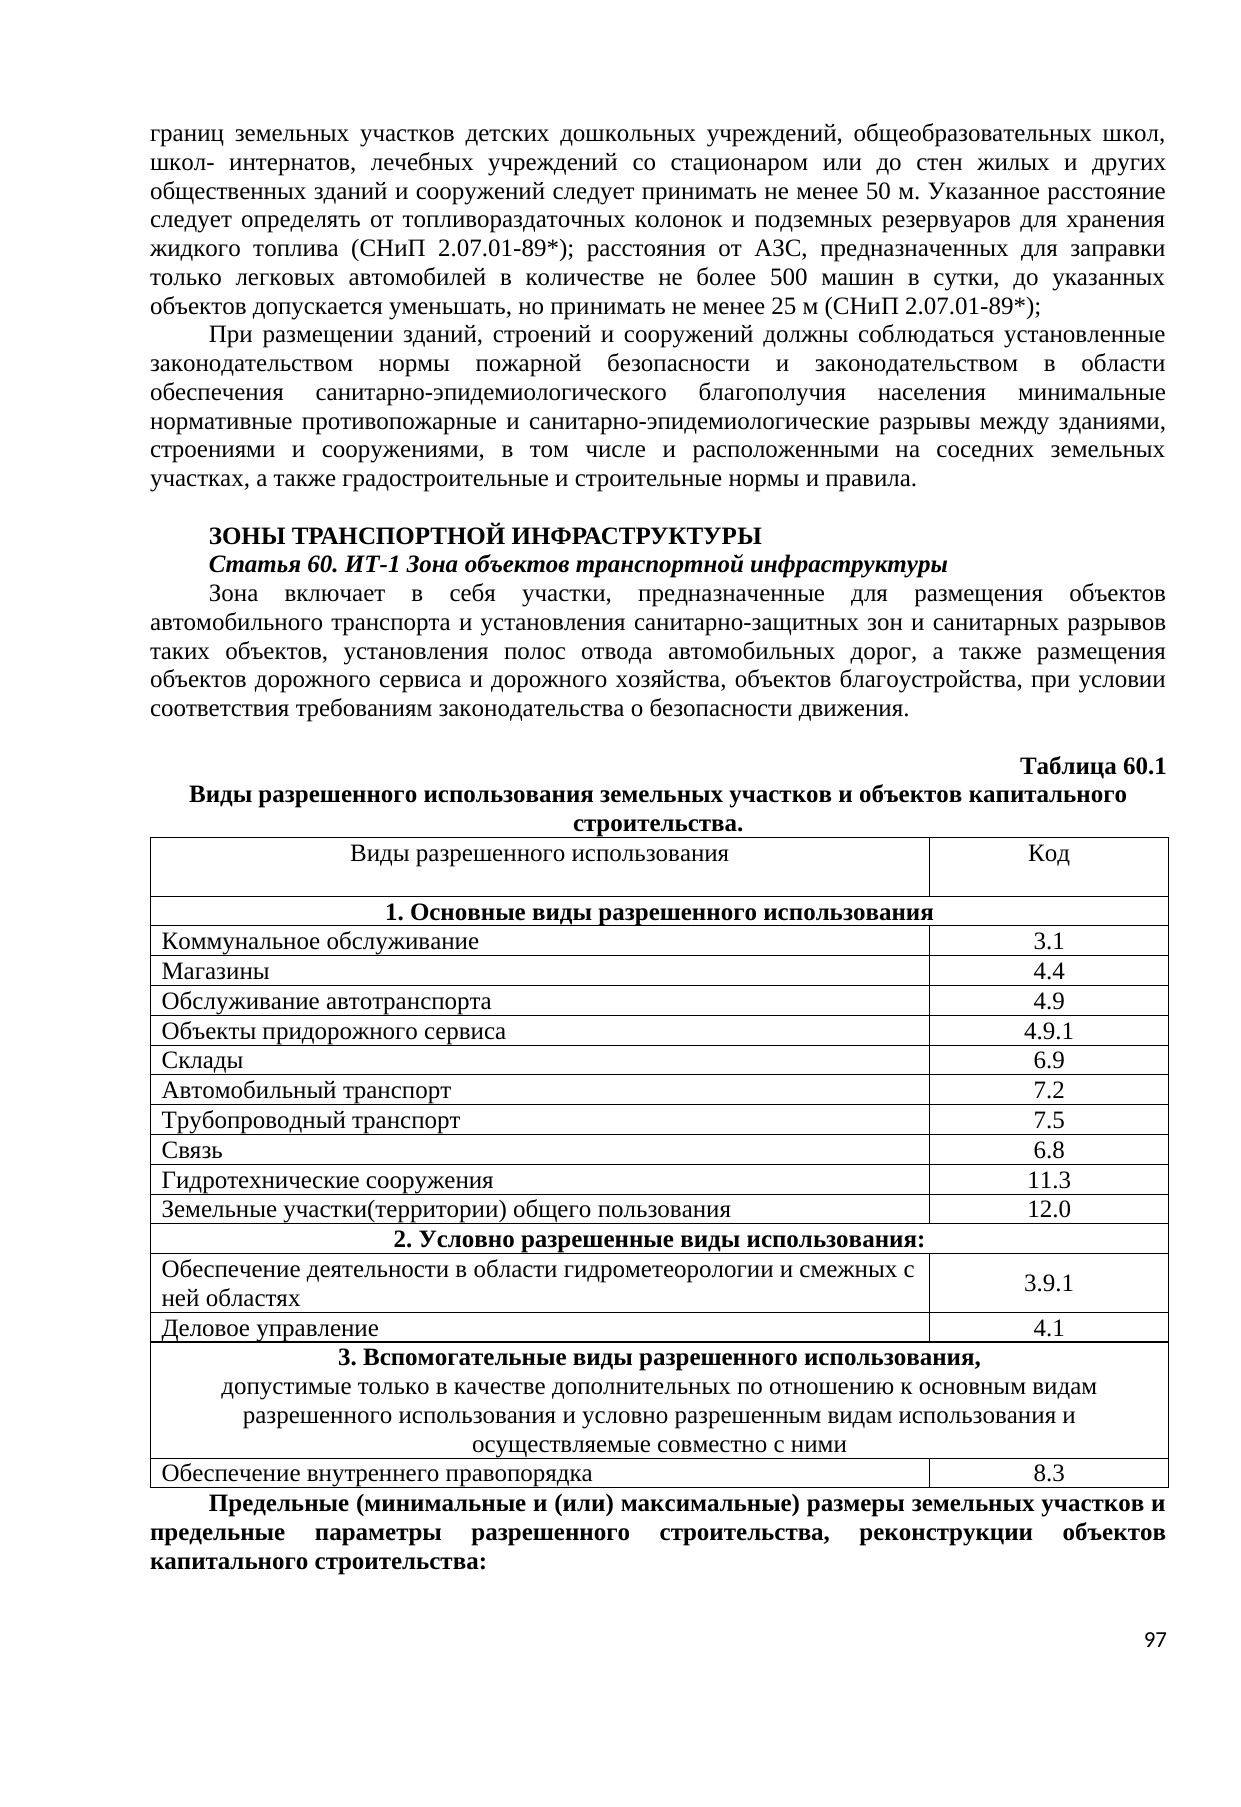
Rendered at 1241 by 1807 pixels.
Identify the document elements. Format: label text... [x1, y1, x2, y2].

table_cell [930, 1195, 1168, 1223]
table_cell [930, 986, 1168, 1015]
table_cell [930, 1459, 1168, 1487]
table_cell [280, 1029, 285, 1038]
text Таблица 60.1 [150, 751, 1167, 779]
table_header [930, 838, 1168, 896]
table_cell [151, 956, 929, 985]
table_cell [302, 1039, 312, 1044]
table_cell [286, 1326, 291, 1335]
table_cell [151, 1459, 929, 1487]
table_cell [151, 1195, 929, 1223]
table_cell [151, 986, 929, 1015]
text ЗОНЫ ТРАНСПОРТНОЙ ИНФРАСТРУКТУРЫ [150, 521, 1167, 549]
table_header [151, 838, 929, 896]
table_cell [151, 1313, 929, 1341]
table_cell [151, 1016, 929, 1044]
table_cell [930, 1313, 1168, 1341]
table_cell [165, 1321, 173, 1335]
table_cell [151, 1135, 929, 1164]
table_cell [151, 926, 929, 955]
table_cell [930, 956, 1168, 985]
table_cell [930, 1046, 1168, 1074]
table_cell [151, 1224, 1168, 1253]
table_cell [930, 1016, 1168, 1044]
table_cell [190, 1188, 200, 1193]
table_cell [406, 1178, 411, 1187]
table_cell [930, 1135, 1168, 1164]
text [150, 118, 1167, 319]
text Виды разрешенного использования земельных участков и объектов капитального строительства. [150, 779, 1167, 837]
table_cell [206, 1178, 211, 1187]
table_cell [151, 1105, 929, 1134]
text Зона включает в себя участки, предназначенные для размещения объектов автомобильного транспорта и установления санитарно-защитных зон и санитарных разрывов таких объектов, установления полос отвода автомобильных дорог, а также размещения объектов дорожного сервиса и дорожного хозяйства, объектов благоустройства, при условии соответствия требованиям законодательства о безопасности движения. [150, 578, 1167, 722]
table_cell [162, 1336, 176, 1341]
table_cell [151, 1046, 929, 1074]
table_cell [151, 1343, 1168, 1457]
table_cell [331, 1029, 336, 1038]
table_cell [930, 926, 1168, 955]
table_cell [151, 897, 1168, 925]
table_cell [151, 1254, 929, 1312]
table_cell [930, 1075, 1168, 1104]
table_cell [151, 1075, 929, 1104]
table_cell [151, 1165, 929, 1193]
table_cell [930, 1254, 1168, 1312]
text Предельные (минимальные и (или) максимальные) размеры земельных участков и предельные параметры разрешенного строительства, реконструкции объектов капитального строительства: [150, 1488, 1167, 1574]
text Статья 60. ИТ-1 Зона объектов транспортной инфраструктуры [150, 549, 1167, 578]
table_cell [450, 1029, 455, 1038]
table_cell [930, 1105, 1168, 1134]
text При размещении зданий, строений и сооружений должны соблюдаться установленные законодательством нормы пожарной безопасности и законодательством в области обеспечения санитарно-эпидемиологического благополучия населения минимальные нормативные противопожарные и санитарно-эпидемиологические разрывы между зданиями, строениями и сооружениями, в том числе и расположенными на соседних земельных участках, а также градостроительные и строительные нормы и правила. [150, 319, 1167, 492]
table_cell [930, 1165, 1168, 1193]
